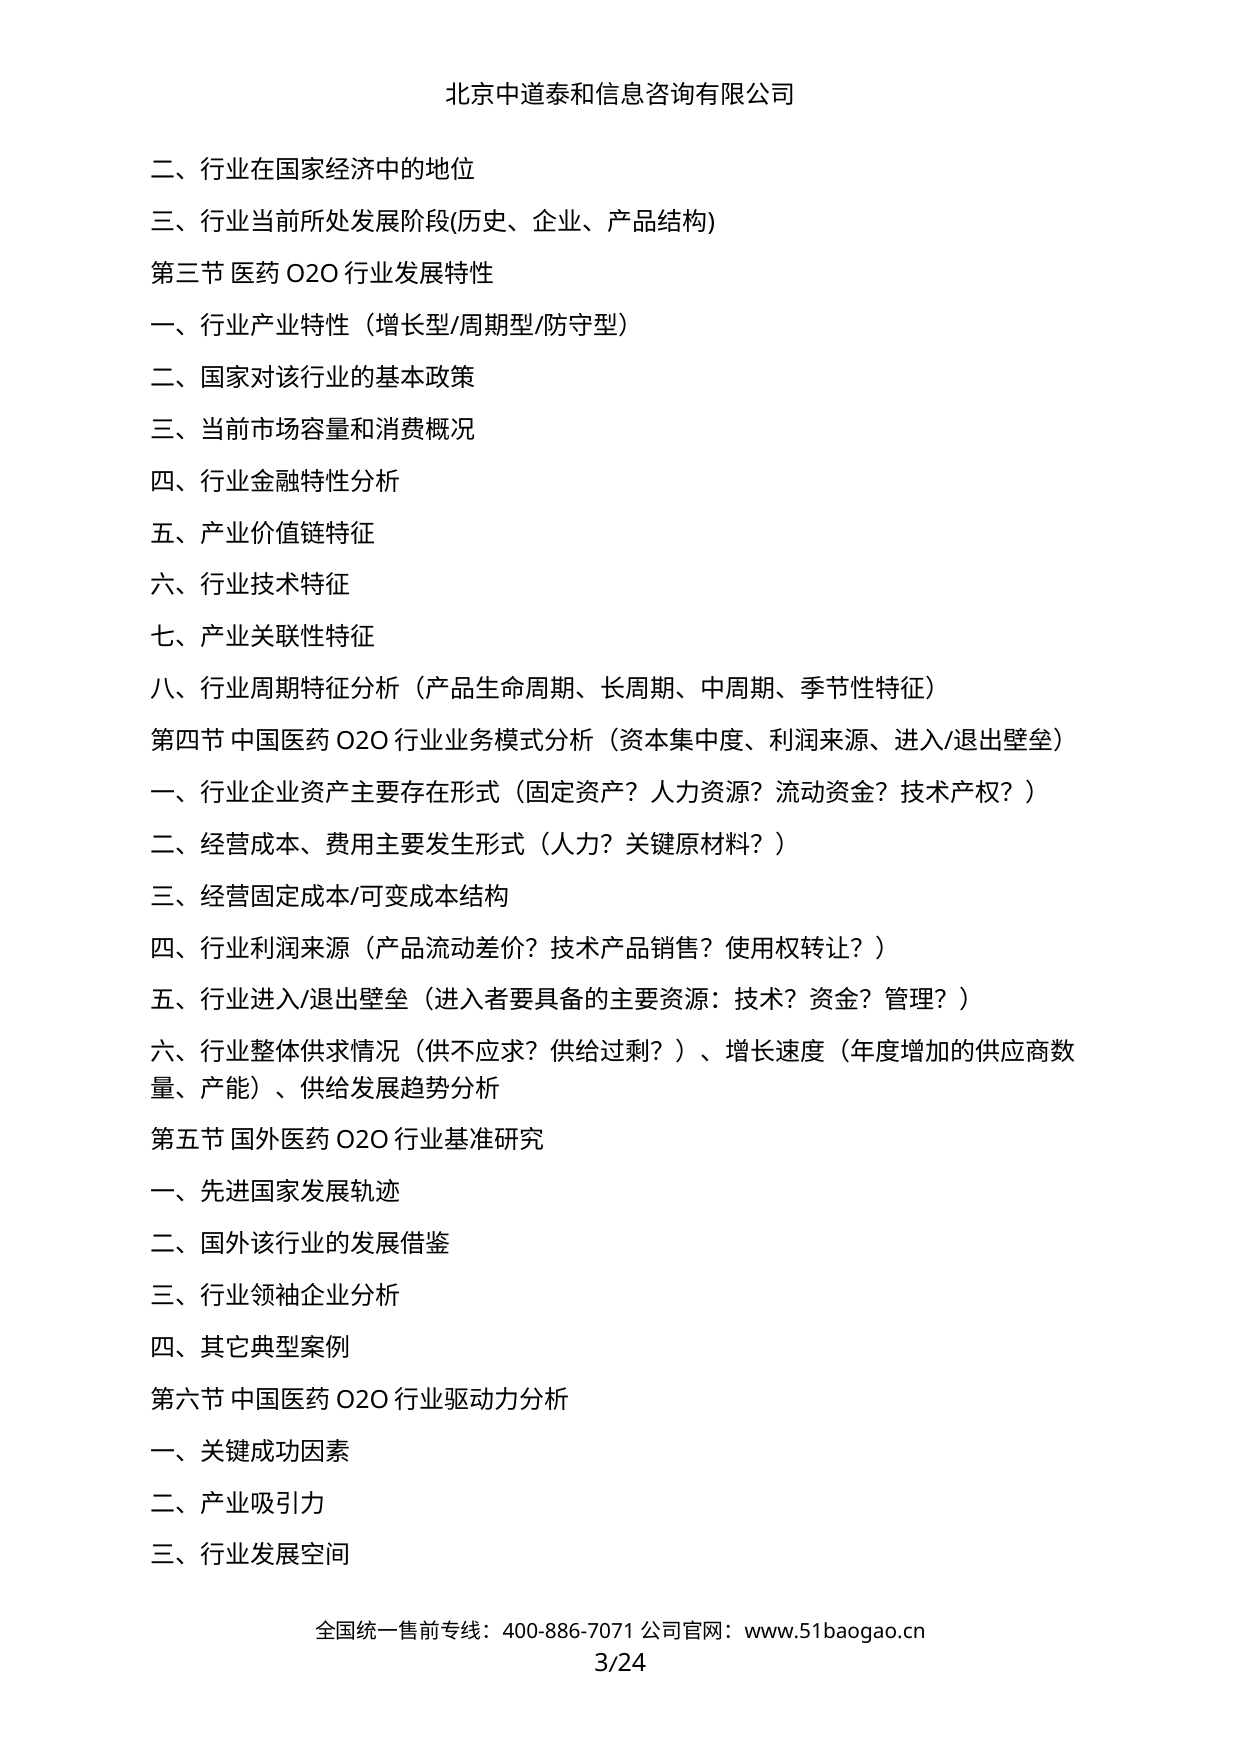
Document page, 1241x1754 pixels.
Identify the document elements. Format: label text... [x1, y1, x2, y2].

text 一、行业企业资产主要存在形式（固定资产？人力资源？流动资金？技术产权？） [150, 772, 1090, 809]
text 三、当前市场容量和消费概况 [150, 409, 1090, 446]
text 第六节 中国医药O2O行业驱动力分析 [150, 1379, 1090, 1416]
text 三、行业当前所处发展阶段(历史、企业、产品结构) [150, 202, 1090, 238]
text 七、产业关联性特征 [150, 617, 1090, 653]
text 二、行业在国家经济中的地位 [150, 150, 1090, 186]
text 六、行业技术特征 [150, 565, 1090, 601]
text 三、行业领袖企业分析 [150, 1276, 1090, 1312]
text 二、国家对该行业的基本政策 [150, 357, 1090, 394]
text 三、经营固定成本/可变成本结构 [150, 876, 1090, 912]
text 四、行业利润来源（产品流动差价？技术产品销售？使用权转让？） [150, 928, 1090, 964]
text 第五节 国外医药O2O行业基准研究 [150, 1120, 1090, 1156]
text 一、先进国家发展轨迹 [150, 1172, 1090, 1208]
text 三、行业发展空间 [150, 1535, 1090, 1571]
text 五、产业价值链特征 [150, 513, 1090, 549]
text 第四节 中国医药O2O行业业务模式分析（资本集中度、利润来源、进入/退出壁垒） [150, 721, 1090, 757]
text 二、国外该行业的发展借鉴 [150, 1224, 1090, 1260]
text 第三节 医药O2O行业发展特性 [150, 254, 1090, 290]
text 五、行业进入/退出壁垒（进入者要具备的主要资源：技术？资金？管理？） [150, 980, 1090, 1016]
text 六、行业整体供求情况（供不应求？供给过剩？）、增长速度（年度增加的供应商数量、产能）、供给发展趋势分析 [150, 1032, 1090, 1104]
text 八、行业周期特征分析（产品生命周期、长周期、中周期、季节性特征） [150, 669, 1090, 705]
text 四、行业金融特性分析 [150, 461, 1090, 497]
text 一、行业产业特性（增长型/周期型/防守型） [150, 306, 1090, 342]
text 一、关键成功因素 [150, 1431, 1090, 1467]
text 四、其它典型案例 [150, 1327, 1090, 1364]
text 二、产业吸引力 [150, 1483, 1090, 1519]
text 二、经营成本、费用主要发生形式（人力？关键原材料？） [150, 824, 1090, 861]
